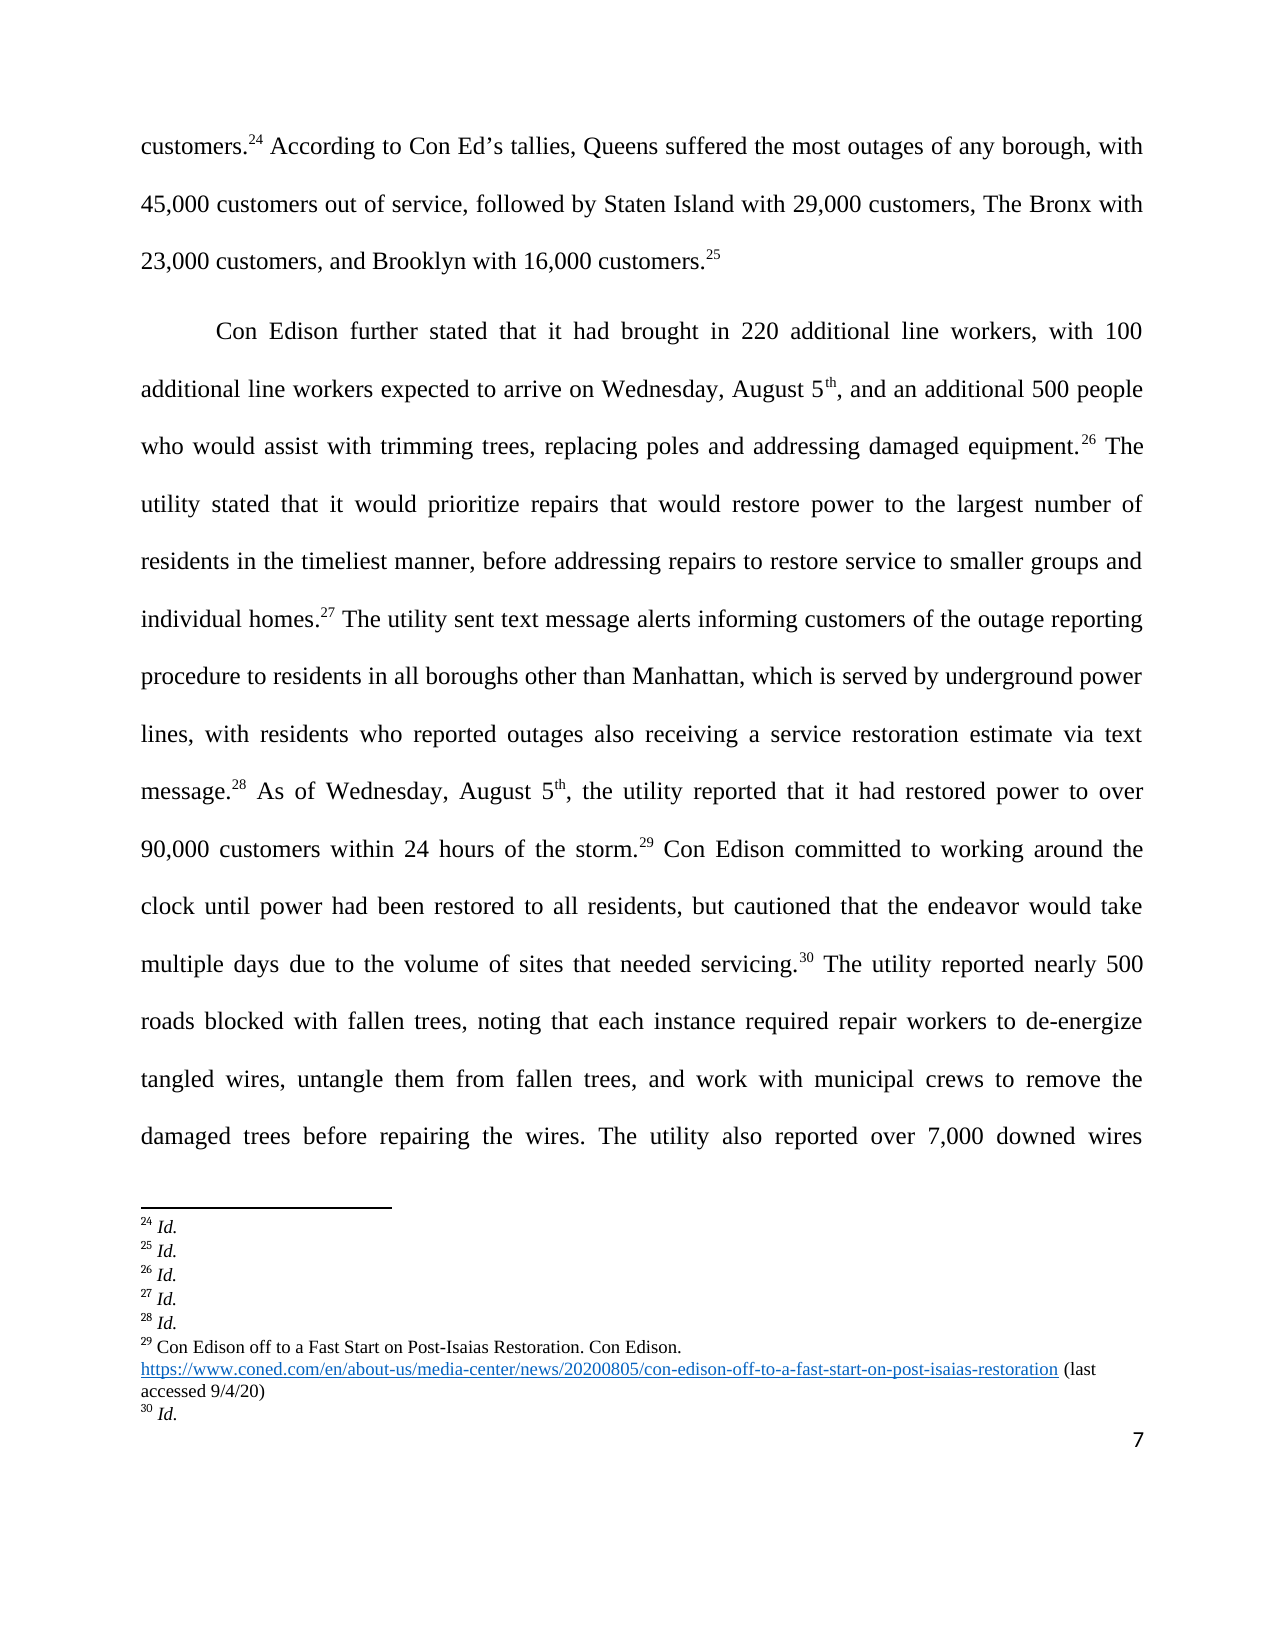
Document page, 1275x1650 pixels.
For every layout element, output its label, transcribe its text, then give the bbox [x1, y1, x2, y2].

text Con Edison further stated that it had brought in 220 additional line workers, with 100 additional line workers expected to arrive on Wednesday, August 5th, and an additional 500 people who would assist with trimming trees, replacing poles and addressing damaged equipment. The utility stated that it would prioritize repairs that would restore power to the largest number of residents in the timeliest manner, before addressing repairs to restore service to smaller groups and individual homes. The utility sent text message alerts informing customers of the outage reporting procedure to residents in all boroughs other than Manhattan, which is served by underground power lines, with residents who reported outages also receiving a service restoration estimate via text message. As of Wednesday, August 5th, the utility reported that it had restored power to over 90,000 customers within 24 hours of the storm. Con Edison committed to working around the clock until power had been restored to all residents, but cautioned that the endeavor would take multiple days due to the volume of sites that needed servicing. The utility reported nearly 500 roads blocked with fallen trees, noting that each instance required repair workers to de-energize tangled wires, untangle them from fallen trees, and work with municipal crews to remove the damaged trees before repairing the wires. The utility also reported over 7,000 downed wires needing repair across the service area. Allan Drury, a spokesman for Con Edison stated that some of the repairs necessary to restore power would take days. Con Edison also stated that most of the restoration work involved rebuilding old infrastructure, including replacing multiple poles and transformers. [141, 316, 1144, 1150]
text On August 4th, Con Edison released a statement that TS Isaias had caused 257,000 customer outages. As of 9:15pm that night, the utility reported that they had restored power to over 48,000 customers. According to Con Ed’s tallies, Queens suffered the most outages of any borough, with 45,000 customers out of service, followed by Staten Island with 29,000 customers, The Bronx with 23,000 customers, and Brooklyn with 16,000 customers. [141, 131, 1144, 275]
